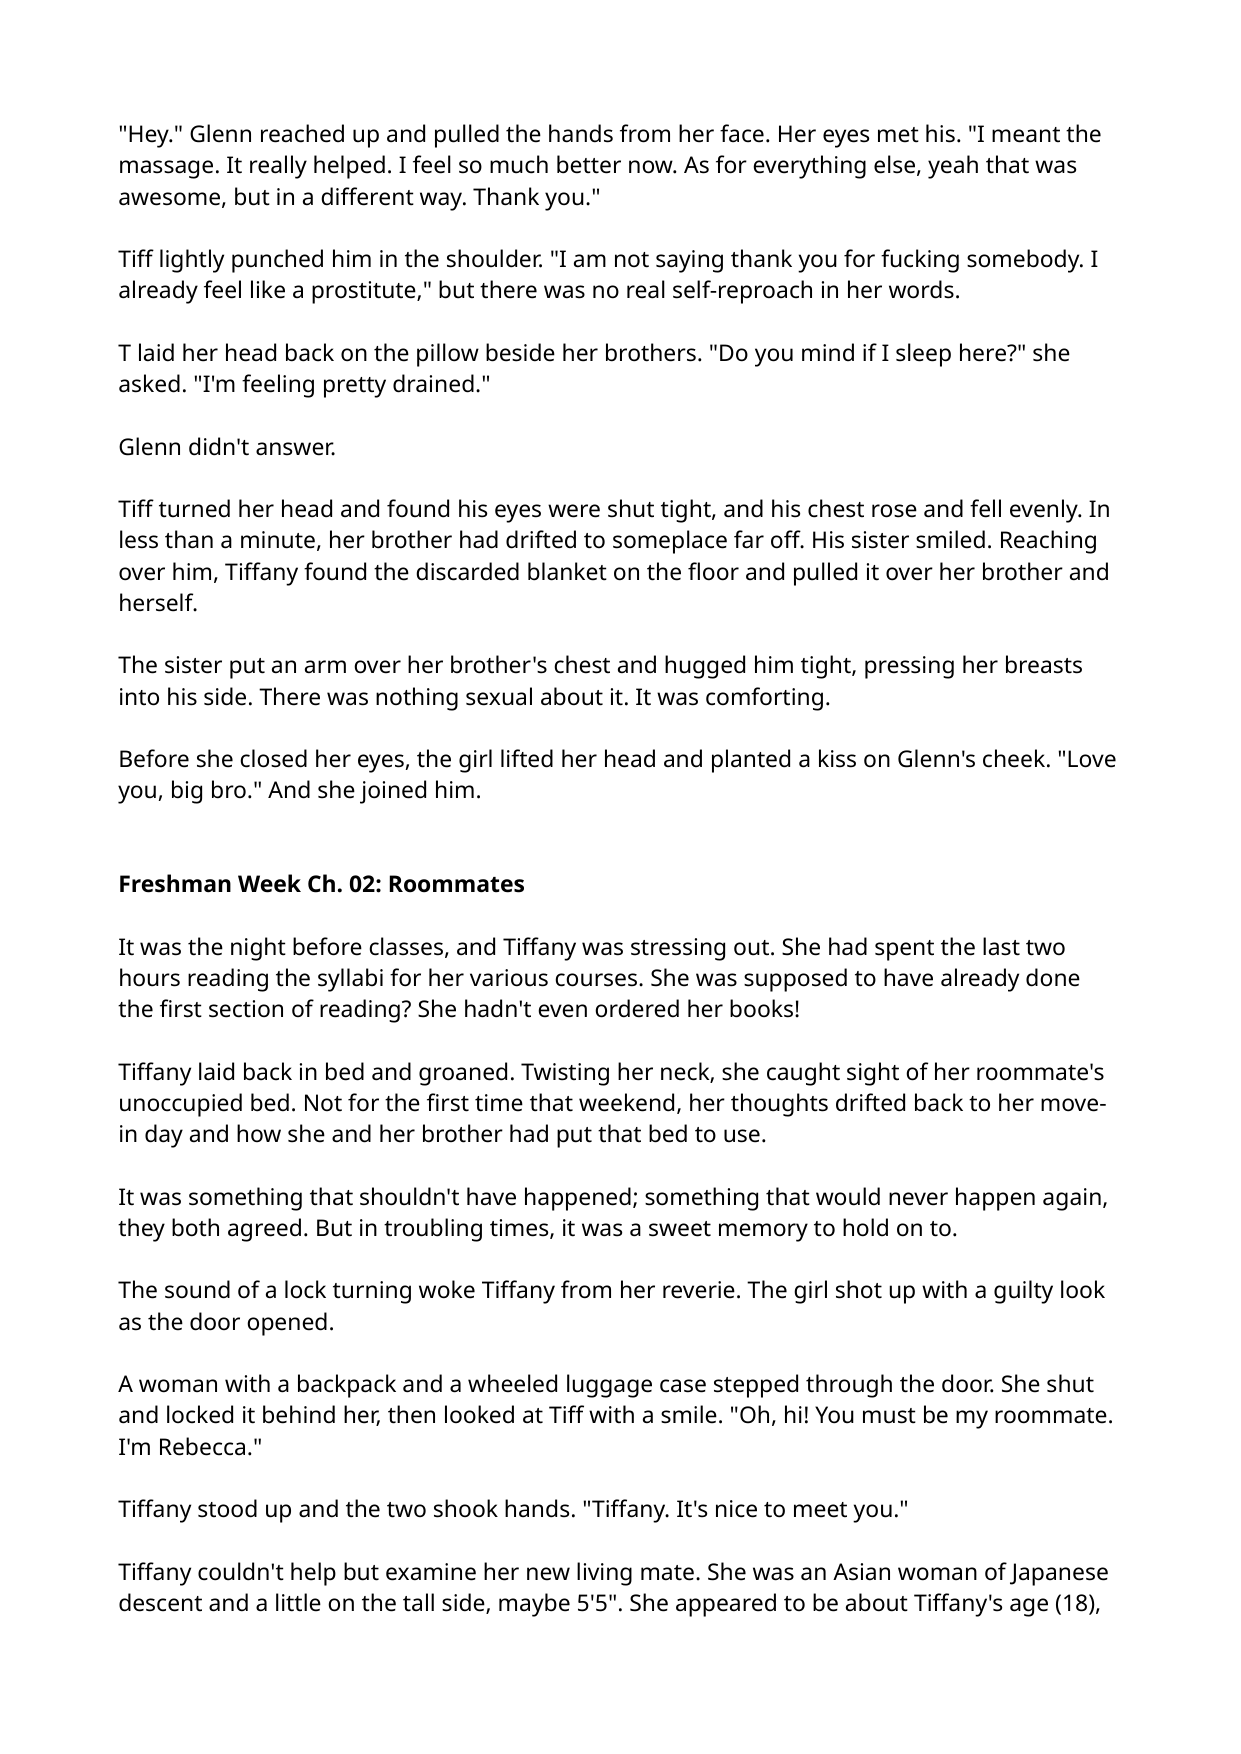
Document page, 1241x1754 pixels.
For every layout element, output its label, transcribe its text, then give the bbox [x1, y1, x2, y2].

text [118, 931, 1122, 1618]
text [118, 118, 1122, 806]
text Freshman Week Ch. 02: Roommates [118, 868, 1122, 899]
